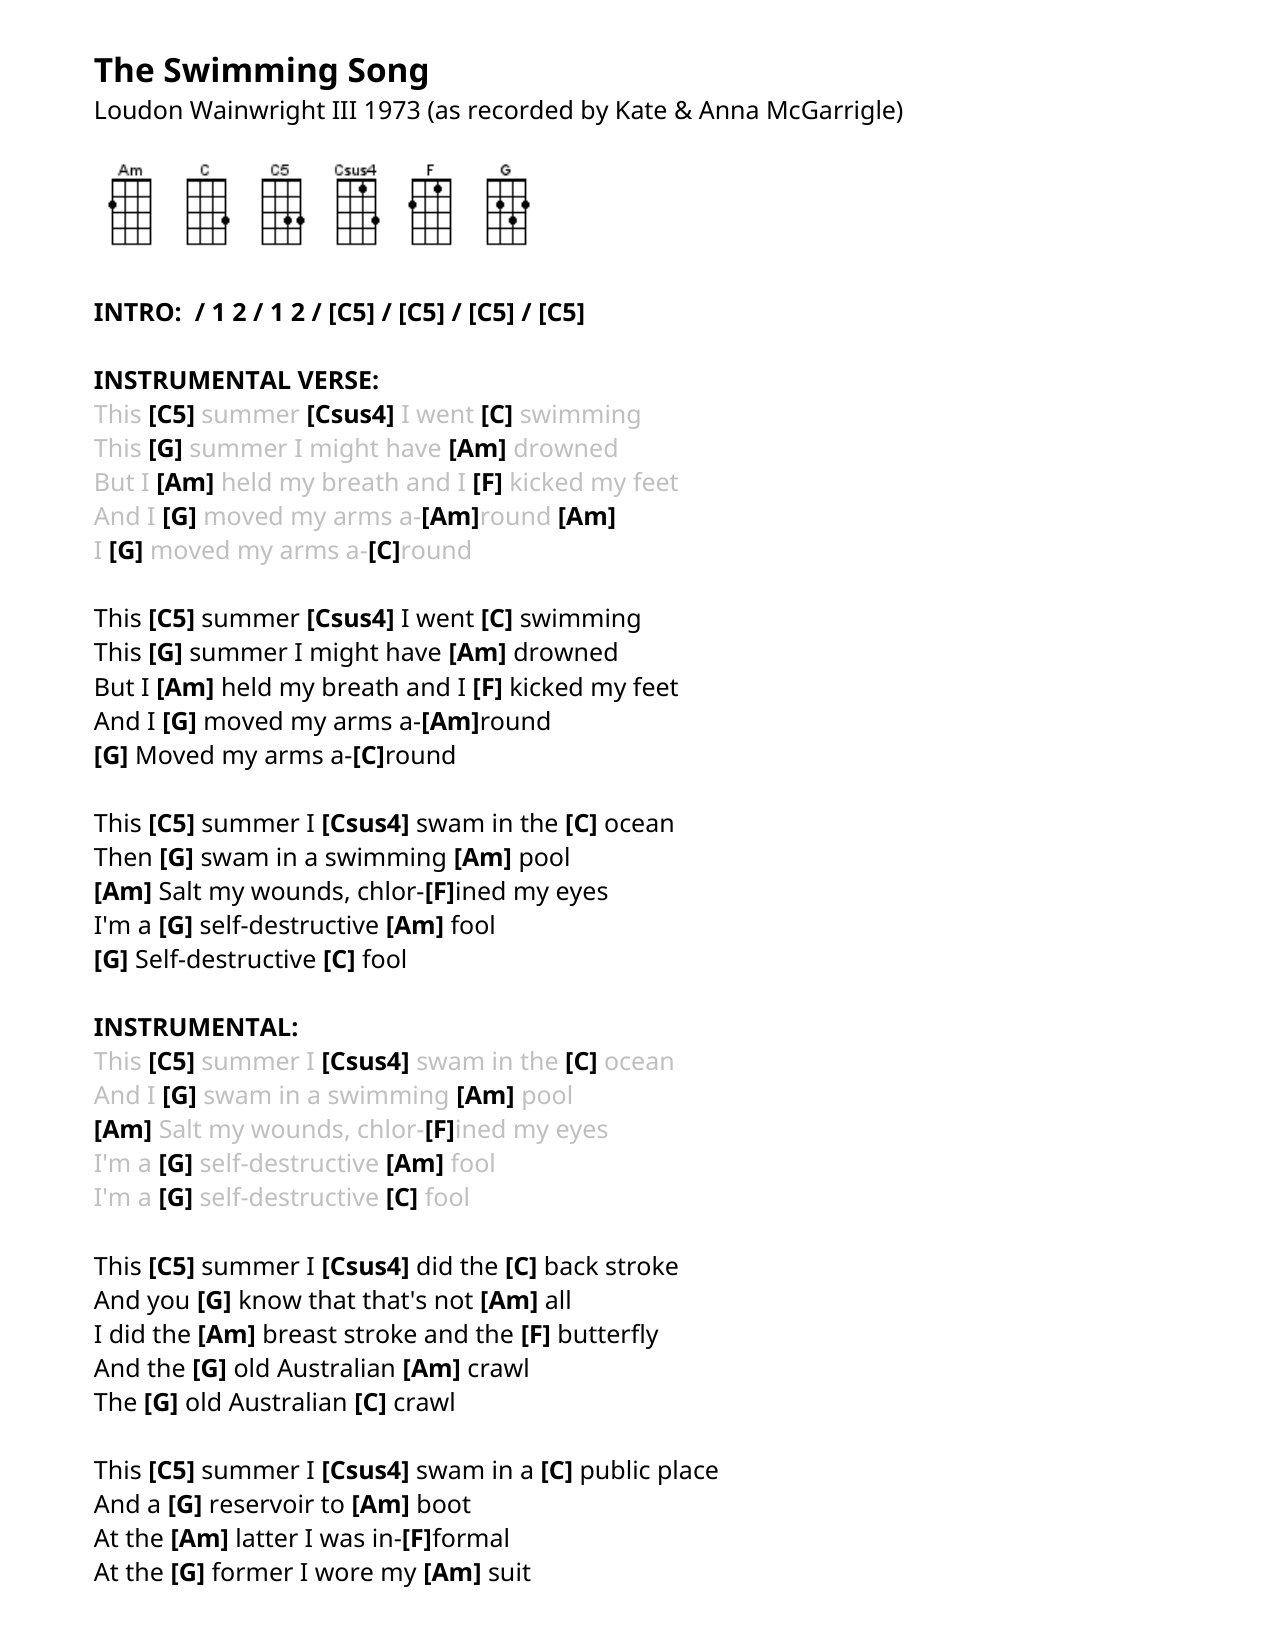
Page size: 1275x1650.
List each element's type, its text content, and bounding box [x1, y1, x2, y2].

text This [C5] summer I [Csus4] did the [C] back stroke [94, 1248, 1256, 1282]
text And I [G] moved my arms a-[Am]round [Am] [94, 499, 1256, 533]
text I [G] moved my arms a-[C]round [94, 533, 1256, 567]
text Then [G] swam in a swimming [Am] pool [94, 839, 1256, 873]
text But I [Am] held my breath and I [F] kicked my feet [94, 669, 1256, 703]
text This [C5] summer [Csus4] I went [C] swimming [94, 397, 1256, 431]
text This [G] summer I might have [Am] drowned [94, 431, 1256, 465]
text This [C5] summer I [Csus4] swam in the [C] ocean [94, 1044, 1256, 1078]
picture [93, 160, 544, 261]
text [Am] Salt my wounds, chlor-[F]ined my eyes [94, 873, 1256, 908]
subtitle The Swimming Song [94, 47, 1256, 92]
text I'm a [G] self-destructive [Am] fool [94, 908, 1256, 942]
text [G] Self-destructive [C] fool [94, 942, 1256, 976]
text At the [G] former I wore my [Am] suit [94, 1555, 1256, 1589]
text This [C5] summer I [Csus4] swam in a [C] public place [94, 1453, 1256, 1487]
text And a [G] reservoir to [Am] boot [94, 1487, 1256, 1521]
text I'm a [G] self-destructive [Am] fool [94, 1146, 1256, 1180]
text [G] Moved my arms a-[C]round [94, 737, 1256, 771]
text And you [G] know that that's not [Am] all [94, 1282, 1256, 1316]
text This [C5] summer [Csus4] I went [C] swimming [94, 601, 1256, 635]
text INTRO: / 1 2 / 1 2 / [C5] / [C5] / [C5] / [C5] [94, 294, 1256, 328]
text INSTRUMENTAL VERSE: [94, 363, 1256, 397]
text But I [Am] held my breath and I [F] kicked my feet [94, 465, 1256, 499]
text I did the [Am] breast stroke and the [F] butterfly [94, 1316, 1256, 1350]
text At the [Am] latter I was in-[F]formal [94, 1521, 1256, 1555]
text [Am] Salt my wounds, chlor-[F]ined my eyes [94, 1112, 1256, 1146]
text And I [G] moved my arms a-[Am]round [94, 703, 1256, 737]
text I'm a [G] self-destructive [C] fool [94, 1180, 1256, 1214]
text Loudon Wainwright III 1973 (as recorded by Kate & Anna McGarrigle) [94, 92, 1256, 126]
text INSTRUMENTAL: [94, 1010, 1256, 1044]
text And I [G] swam in a swimming [Am] pool [94, 1078, 1256, 1112]
text The [G] old Australian [C] crawl [94, 1384, 1256, 1418]
text This [C5] summer I [Csus4] swam in the [C] ocean [94, 805, 1256, 839]
text And the [G] old Australian [Am] crawl [94, 1350, 1256, 1384]
text This [G] summer I might have [Am] drowned [94, 635, 1256, 669]
